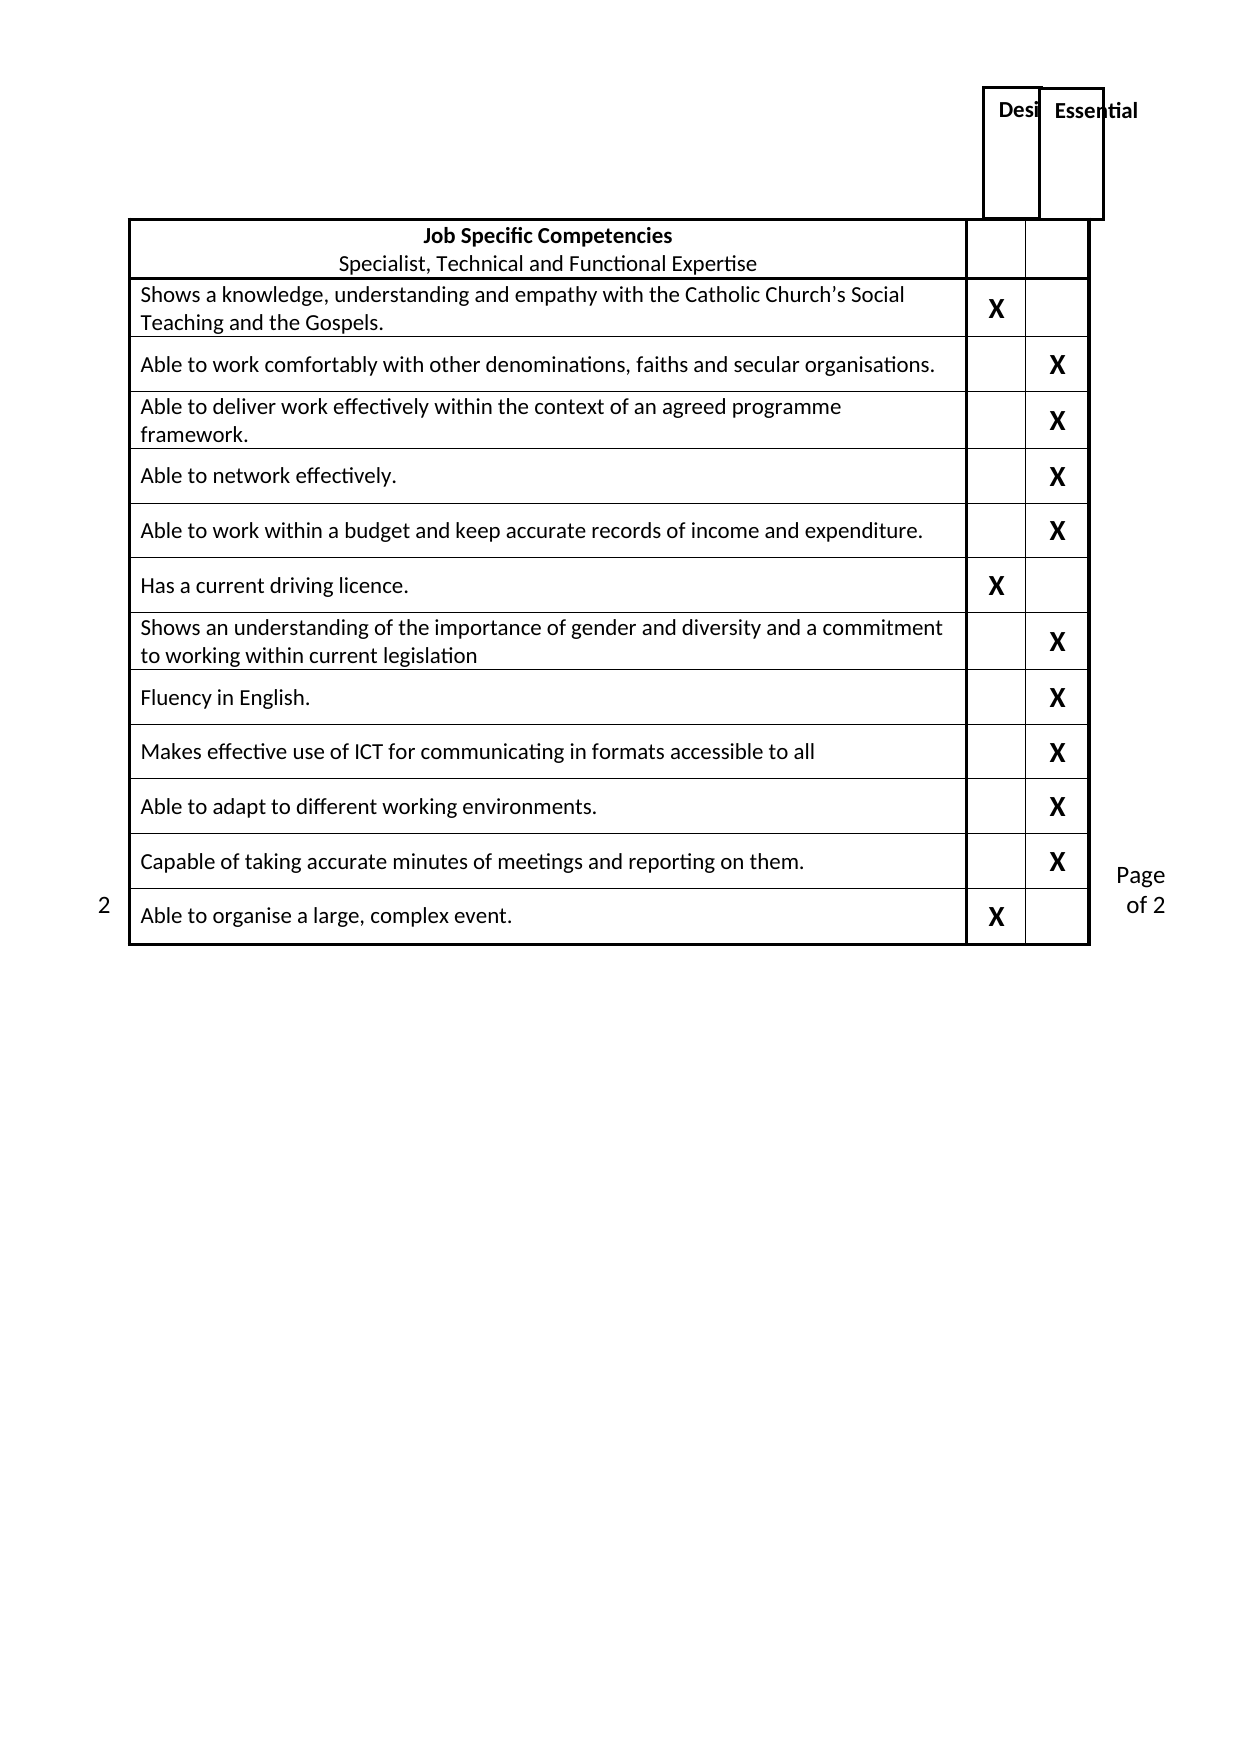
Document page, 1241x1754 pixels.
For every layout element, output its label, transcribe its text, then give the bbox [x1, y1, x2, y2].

table_cell Able to work comfortably with other denominations, faiths and secular organisations. [131, 337, 965, 391]
table_cell [968, 449, 1025, 502]
table_cell [968, 834, 1025, 888]
table_cell X [1026, 779, 1087, 833]
table_cell Able to organise a large, complex event. [131, 889, 965, 942]
table_cell Able to deliver work effectively within the context of an agreed programme framework. [131, 392, 965, 448]
table_cell X [1026, 449, 1087, 502]
table_cell Makes effective use of ICT for communicating in formats accessible to all [131, 725, 965, 778]
text Page 2 of 2 [75, 859, 128, 920]
table_cell [968, 670, 1025, 724]
table_cell [1026, 280, 1087, 336]
table_cell [968, 337, 1025, 391]
table_cell Fluency in English. [131, 670, 965, 724]
table_header Job Specific Competencies Specialist, Technical and Functional Expertise [131, 221, 965, 277]
table_cell X [1026, 613, 1087, 669]
table_cell Able to work within a budget and keep accurate records of income and expenditure. [131, 504, 965, 557]
table_cell [968, 613, 1025, 669]
table_cell Shows an understanding of the importance of gender and diversity and a commitment to working within current legislation [131, 613, 965, 669]
table_cell [968, 779, 1025, 833]
table_cell X [968, 889, 1025, 942]
table_cell X [1026, 504, 1087, 557]
table_cell [968, 392, 1025, 448]
table_header [968, 221, 1025, 277]
table_cell [1026, 889, 1087, 942]
table_cell X [1026, 834, 1087, 888]
table_cell Capable of taking accurate minutes of meetings and reporting on them. [131, 834, 965, 888]
table_cell Has a current driving licence. [131, 558, 965, 612]
table_cell [968, 725, 1025, 778]
table_cell [968, 504, 1025, 557]
table_cell X [1026, 670, 1087, 724]
text Page 2 of 2 [1091, 859, 1165, 920]
table_header [1026, 221, 1087, 277]
table_cell Able to network effectively. [131, 449, 965, 502]
table_cell X [1026, 337, 1087, 391]
table_cell X [968, 280, 1025, 336]
table_cell X [1026, 392, 1087, 448]
table_cell Shows a knowledge, understanding and empathy with the Catholic Church’s Social Teaching and the Gospels. [131, 280, 965, 336]
table_cell X [1026, 725, 1087, 778]
table_cell X [968, 558, 1025, 612]
table_cell [1026, 558, 1087, 612]
table_cell Able to adapt to different working environments. [131, 779, 965, 833]
